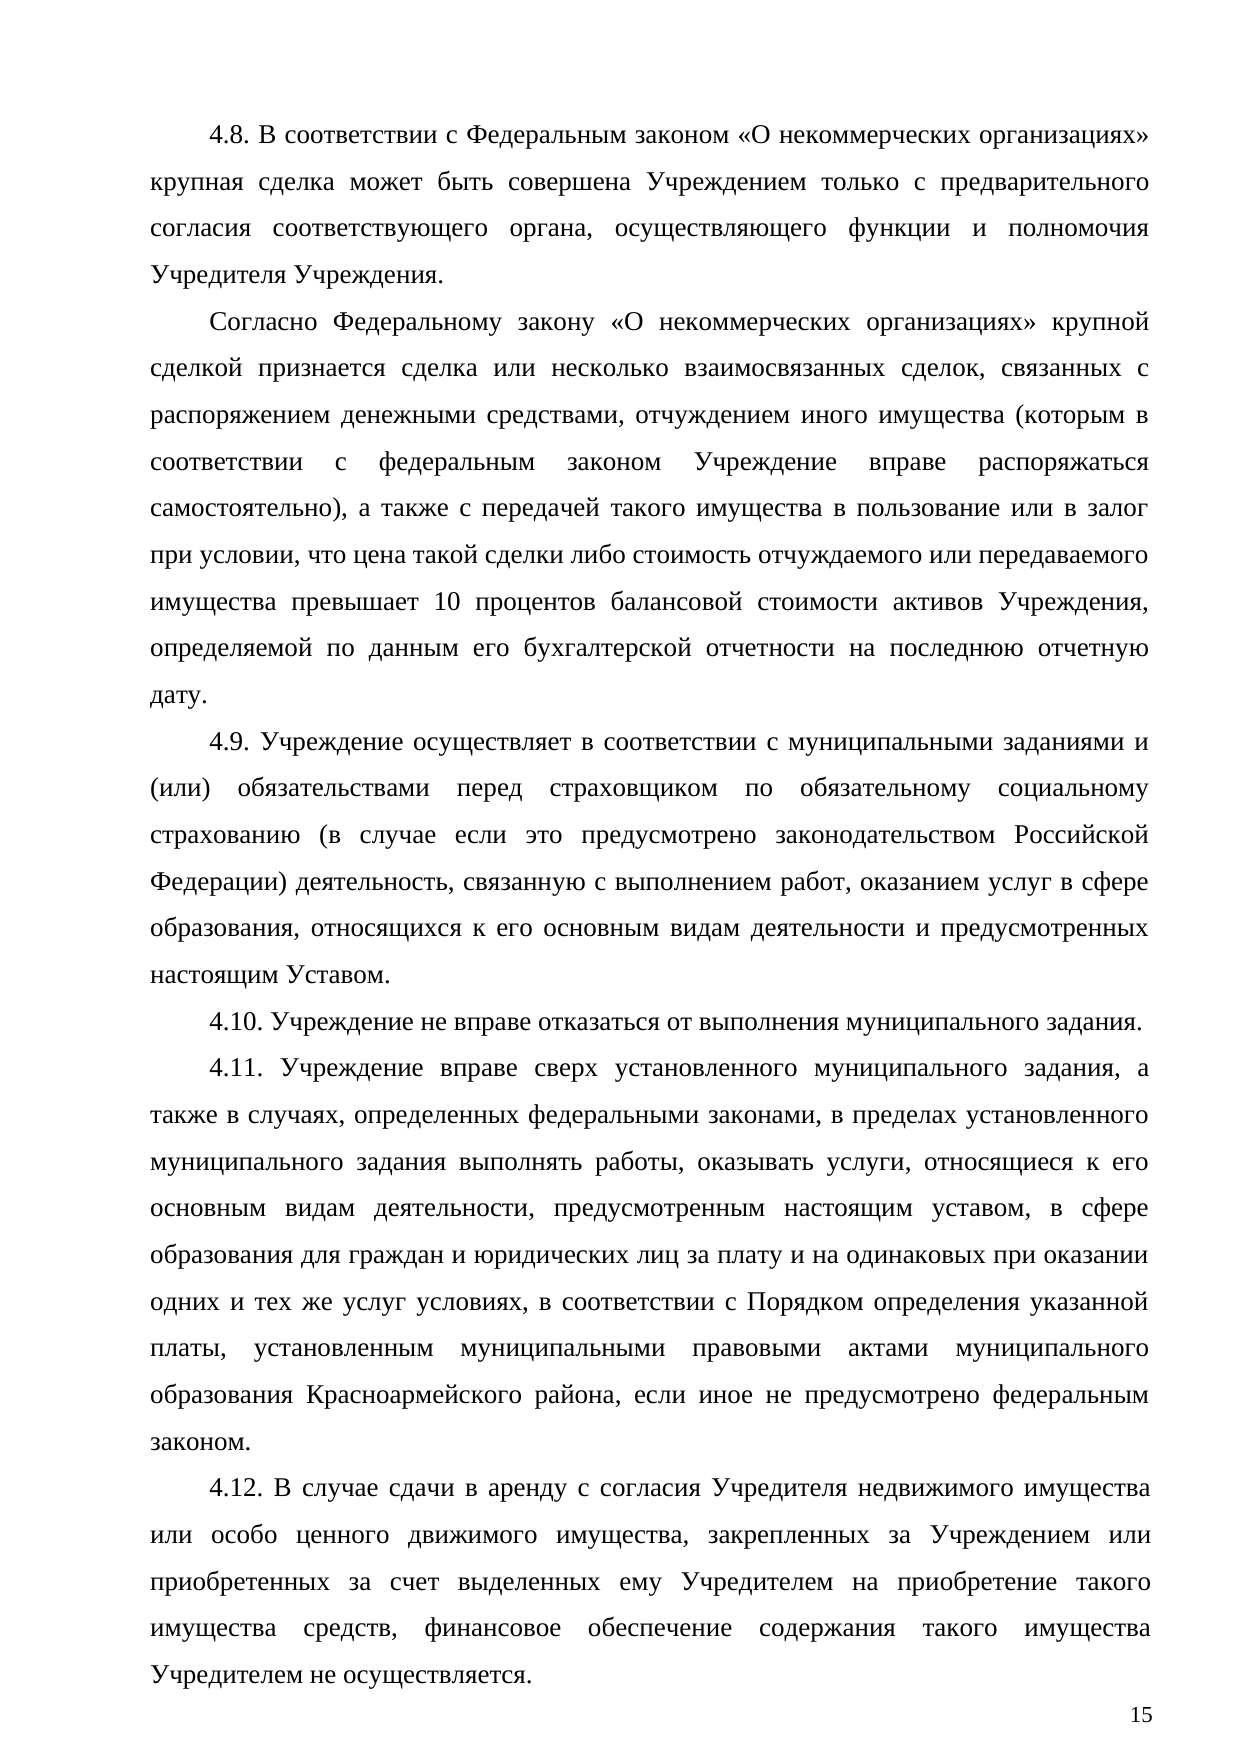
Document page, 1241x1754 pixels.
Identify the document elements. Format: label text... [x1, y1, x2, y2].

text Согласно Федеральному закону «О некоммерческих организациях» крупной сделкой признается сделка или несколько взаимосвязанных сделок, связанных с распоряжением денежными средствами, отчуждением иного имущества (которым в соответствии с федеральным законом Учреждение вправе распоряжаться самостоятельно), а также с передачей такого имущества в пользование или в залог при условии, что цена такой сделки либо стоимость отчуждаемого или передаваемого имущества превышает 10 процентов балансовой стоимости активов Учреждения, определяемой по данным его бухгалтерской отчетности на последнюю отчетную дату. [150, 305, 1150, 709]
text 4.9. Учреждение осуществляет в соответствии с муниципальными заданиями и (или) обязательствами перед страховщиком по обязательному социальному страхованию (в случае если это предусмотрено законодательством Российской Федерации) деятельность, связанную с выполнением работ, оказанием услуг в сфере образования, относящихся к его основным видам деятельности и предусмотренных настоящим Уставом. [150, 725, 1150, 989]
text 4.10. Учреждение не вправе отказаться от выполнения муниципального задания. [150, 1005, 1150, 1036]
text 4.11. Учреждение вправе сверх установленного муниципального задания, а также в случаях, определенных федеральными законами, в пределах установленного муниципального задания выполнять работы, оказывать услуги, относящиеся к его основным видам деятельности, предусмотренным настоящим уставом, в сфере образования для граждан и юридических лиц за плату и на одинаковых при оказании одних и тех же услуг условиях, в соответствии с Порядком определения указанной платы, установленным муниципальными правовыми актами муниципального образования Красноармейского района, если иное не предусмотрено федеральным законом. [150, 1051, 1150, 1456]
text 4.12. В случае сдачи в аренду с согласия Учредителя недвижимого имущества или особо ценного движимого имущества, закрепленных за Учреждением или приобретенных за счет выделенных ему Учредителем на приобретение такого имущества средств, финансовое обеспечение содержания такого имущества Учредителем не осуществляется. [150, 1471, 1152, 1689]
text 4.8. В соответствии с Федеральным законом «О некоммерческих организациях» крупная сделка может быть совершена Учреждением только с предварительного согласия соответствующего органа, осуществляющего функции и полномочия Учредителя Учреждения. [150, 118, 1150, 289]
